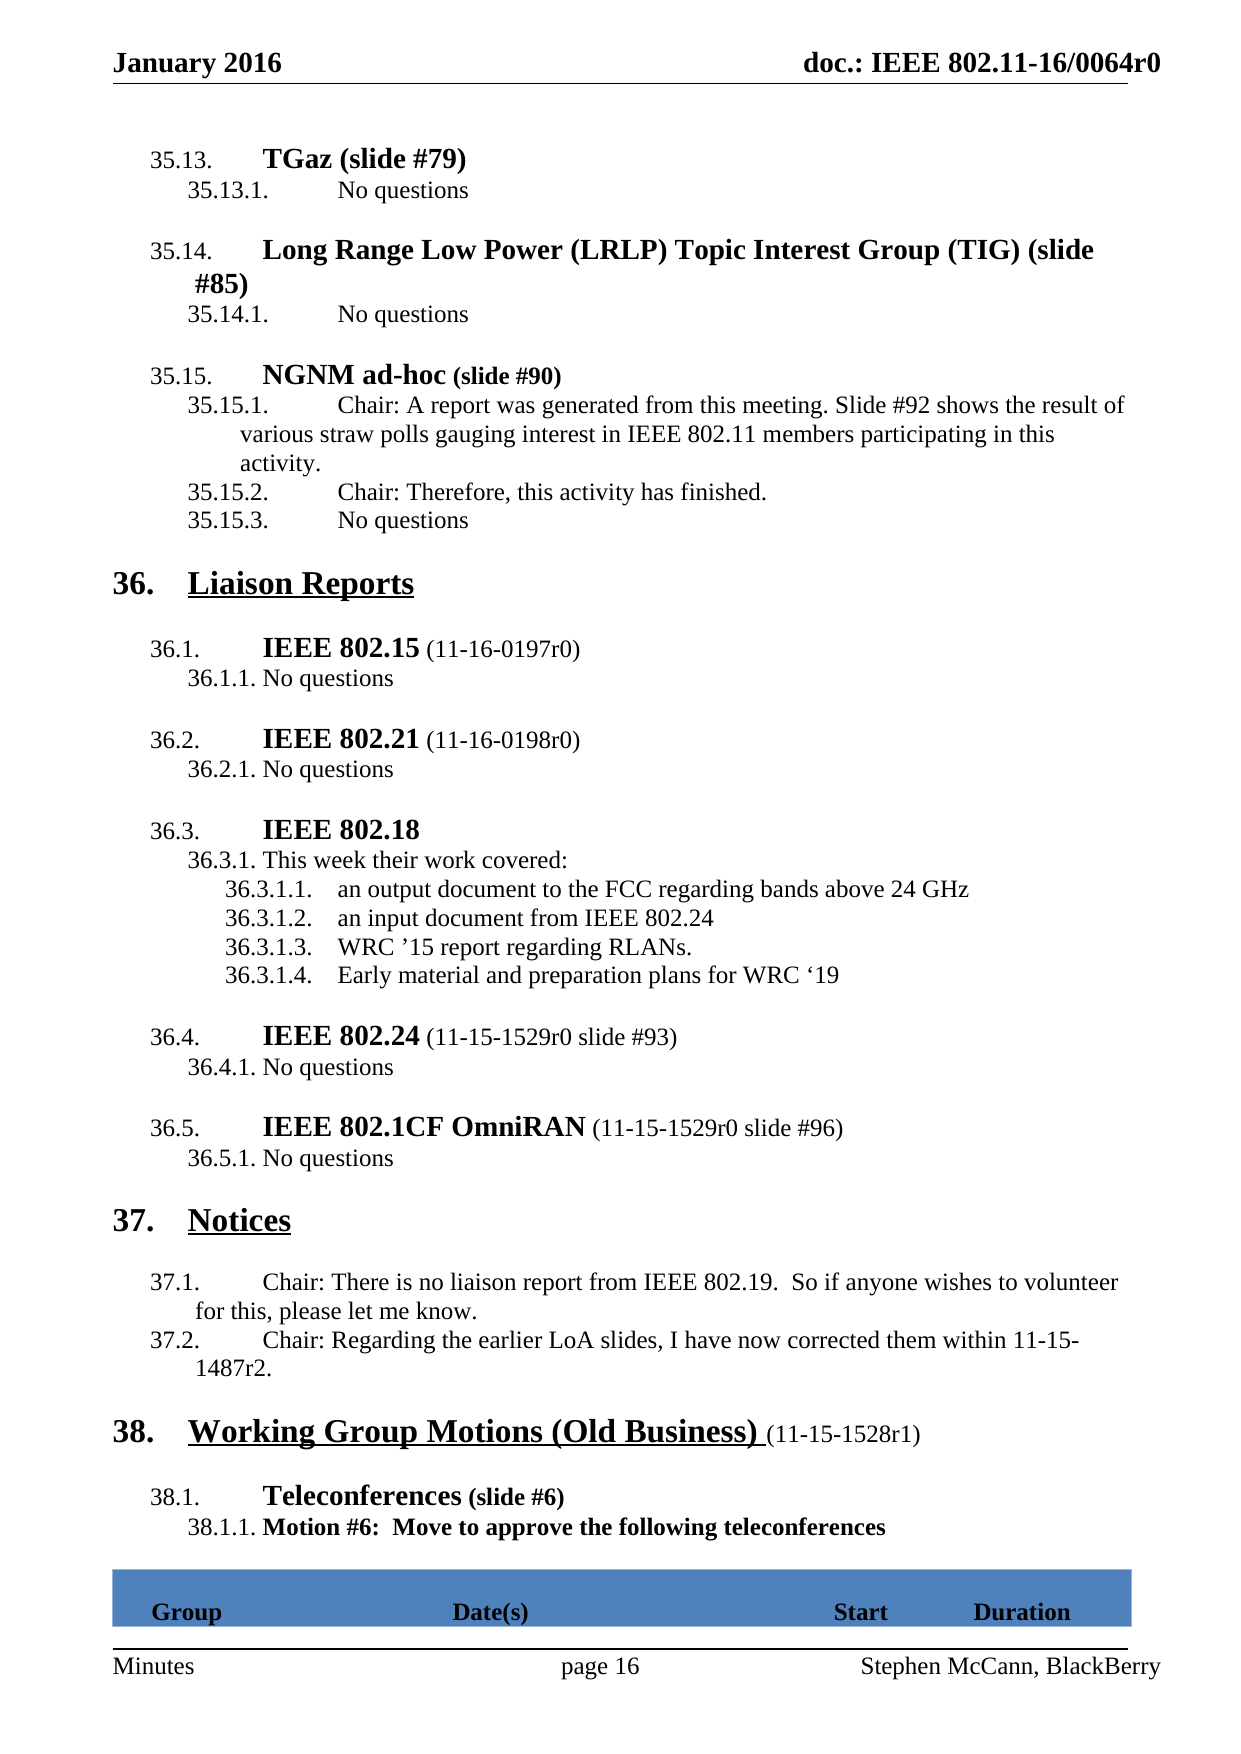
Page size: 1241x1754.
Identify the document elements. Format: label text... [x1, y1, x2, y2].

list Motion #6: Move to approve the following teleconferences [187, 1512, 1128, 1540]
list No questions [187, 1052, 1128, 1080]
list Chair: There is no liaison report from IEEE 802.19. So if anyone wishes to volunteer for this, please let me know. [150, 1267, 1128, 1325]
table_header Start [794, 1570, 934, 1626]
list IEEE 802.24 (11-15-1529r0 slide #93) [150, 1018, 1128, 1052]
list No questions [187, 1143, 1128, 1171]
table_header Date(s) [413, 1570, 794, 1626]
list Chair: A report was generated from this meeting. Slide #92 shows the result of various straw polls gauging interest in IEEE 802.11 members participating in this activity. [187, 390, 1128, 477]
list Notices [112, 1200, 1128, 1238]
list Liaison Reports [112, 563, 1128, 601]
list IEEE 802.21 (11-16-0198r0) [150, 721, 1128, 754]
list NGNM ad-hoc (slide #90) [150, 357, 1128, 390]
list an input document from IEEE 802.24 [225, 903, 1128, 932]
list No questions [187, 175, 1128, 203]
list Working Group Motions (Old Business) (11-15-1528r1) [112, 1411, 1128, 1449]
list IEEE 802.1CF OmniRAN (11-15-1529r0 slide #96) [150, 1109, 1128, 1143]
list Chair: Therefore, this activity has finished. [187, 477, 1128, 505]
list No questions [187, 299, 1128, 328]
list Teleconferences (slide #6) [150, 1478, 1128, 1512]
list IEEE 802.18 [150, 812, 1128, 846]
list No questions [187, 505, 1128, 534]
list Chair: Regarding the earlier LoA slides, I have now corrected them within 11-15-1487r2. [150, 1325, 1128, 1382]
list WRC ’15 report regarding RLANs. [225, 932, 1128, 961]
table_header Duration [934, 1570, 1131, 1626]
table_header Group [113, 1570, 413, 1626]
list No questions [187, 754, 1128, 783]
list TGaz (slide #79) [150, 141, 1128, 175]
list Early material and preparation plans for WRC ‘19 [225, 961, 1128, 989]
list Long Range Low Power (LRLP) Topic Interest Group (TIG) (slide #85) [150, 232, 1128, 299]
list IEEE 802.15 (11-16-0197r0) [150, 630, 1128, 663]
list This week their work covered: [187, 846, 1128, 874]
list No questions [187, 663, 1128, 692]
list an output document to the FCC regarding bands above 24 GHz [225, 874, 1128, 903]
